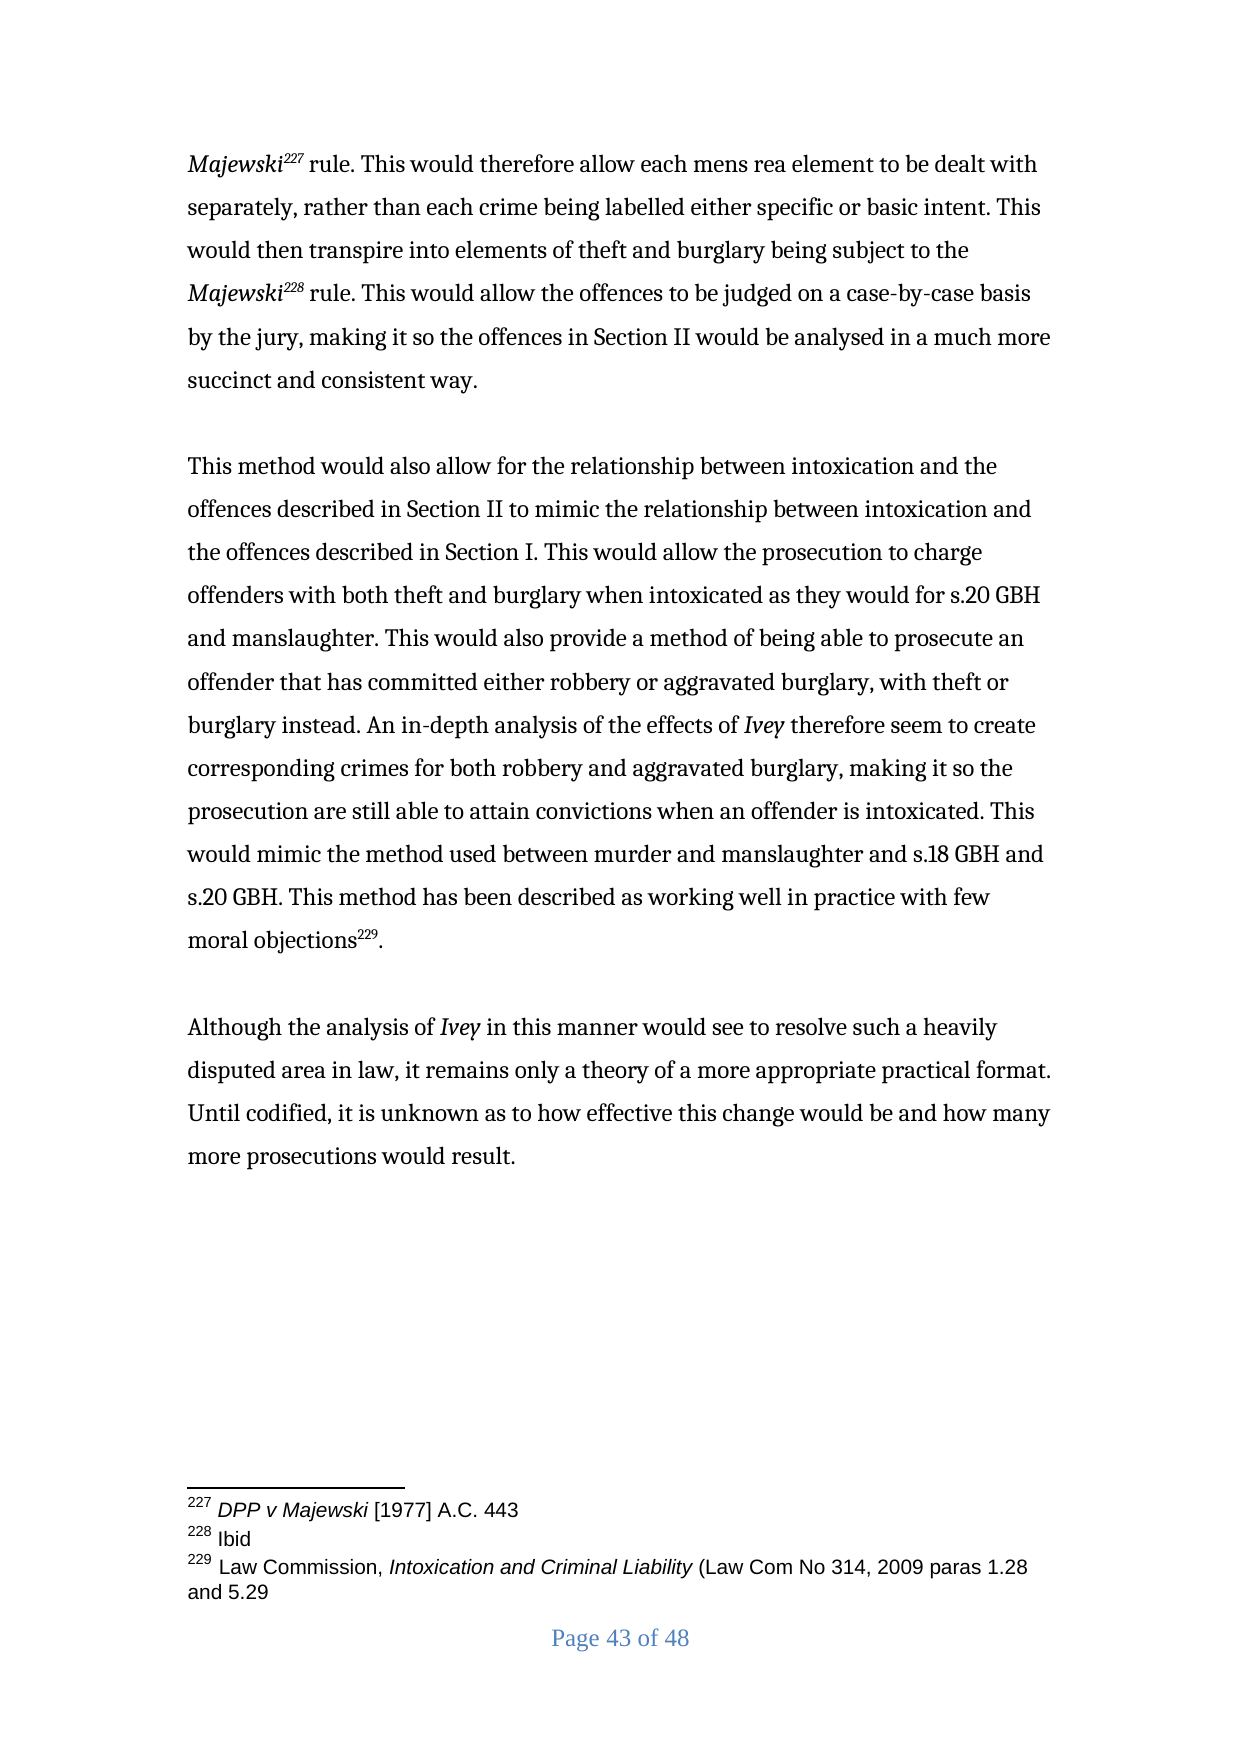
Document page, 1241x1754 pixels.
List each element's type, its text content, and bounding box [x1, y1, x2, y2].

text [187, 150, 1053, 394]
text Although the analysis of Ivey in this manner would see to resolve such a heavily disputed area in law, it remains only a theory of a more appropriate practical format. Until codified, it is unknown as to how effective this change would be and how many more prosecutions would result. [187, 1012, 1053, 1171]
text This method would also allow for the relationship between intoxication and the offences described in Section II to mimic the relationship between intoxication and the offences described in Section I. This would allow the prosecution to charge offenders with both theft and burglary when intoxicated as they would for s.20 GBH and manslaughter. This would also provide a method of being able to prosecute an offender that has committed either robbery or aggravated burglary, with theft or burglary instead. An in-depth analysis of the effects of Ivey therefore seem to create corresponding crimes for both robbery and aggravated burglary, making it so the prosecution are still able to attain convictions when an offender is intoxicated. This would mimic the method used between murder and manslaughter and s.18 GBH and s.20 GBH. This method has been described as working well in practice with few moral objections. [187, 452, 1053, 955]
